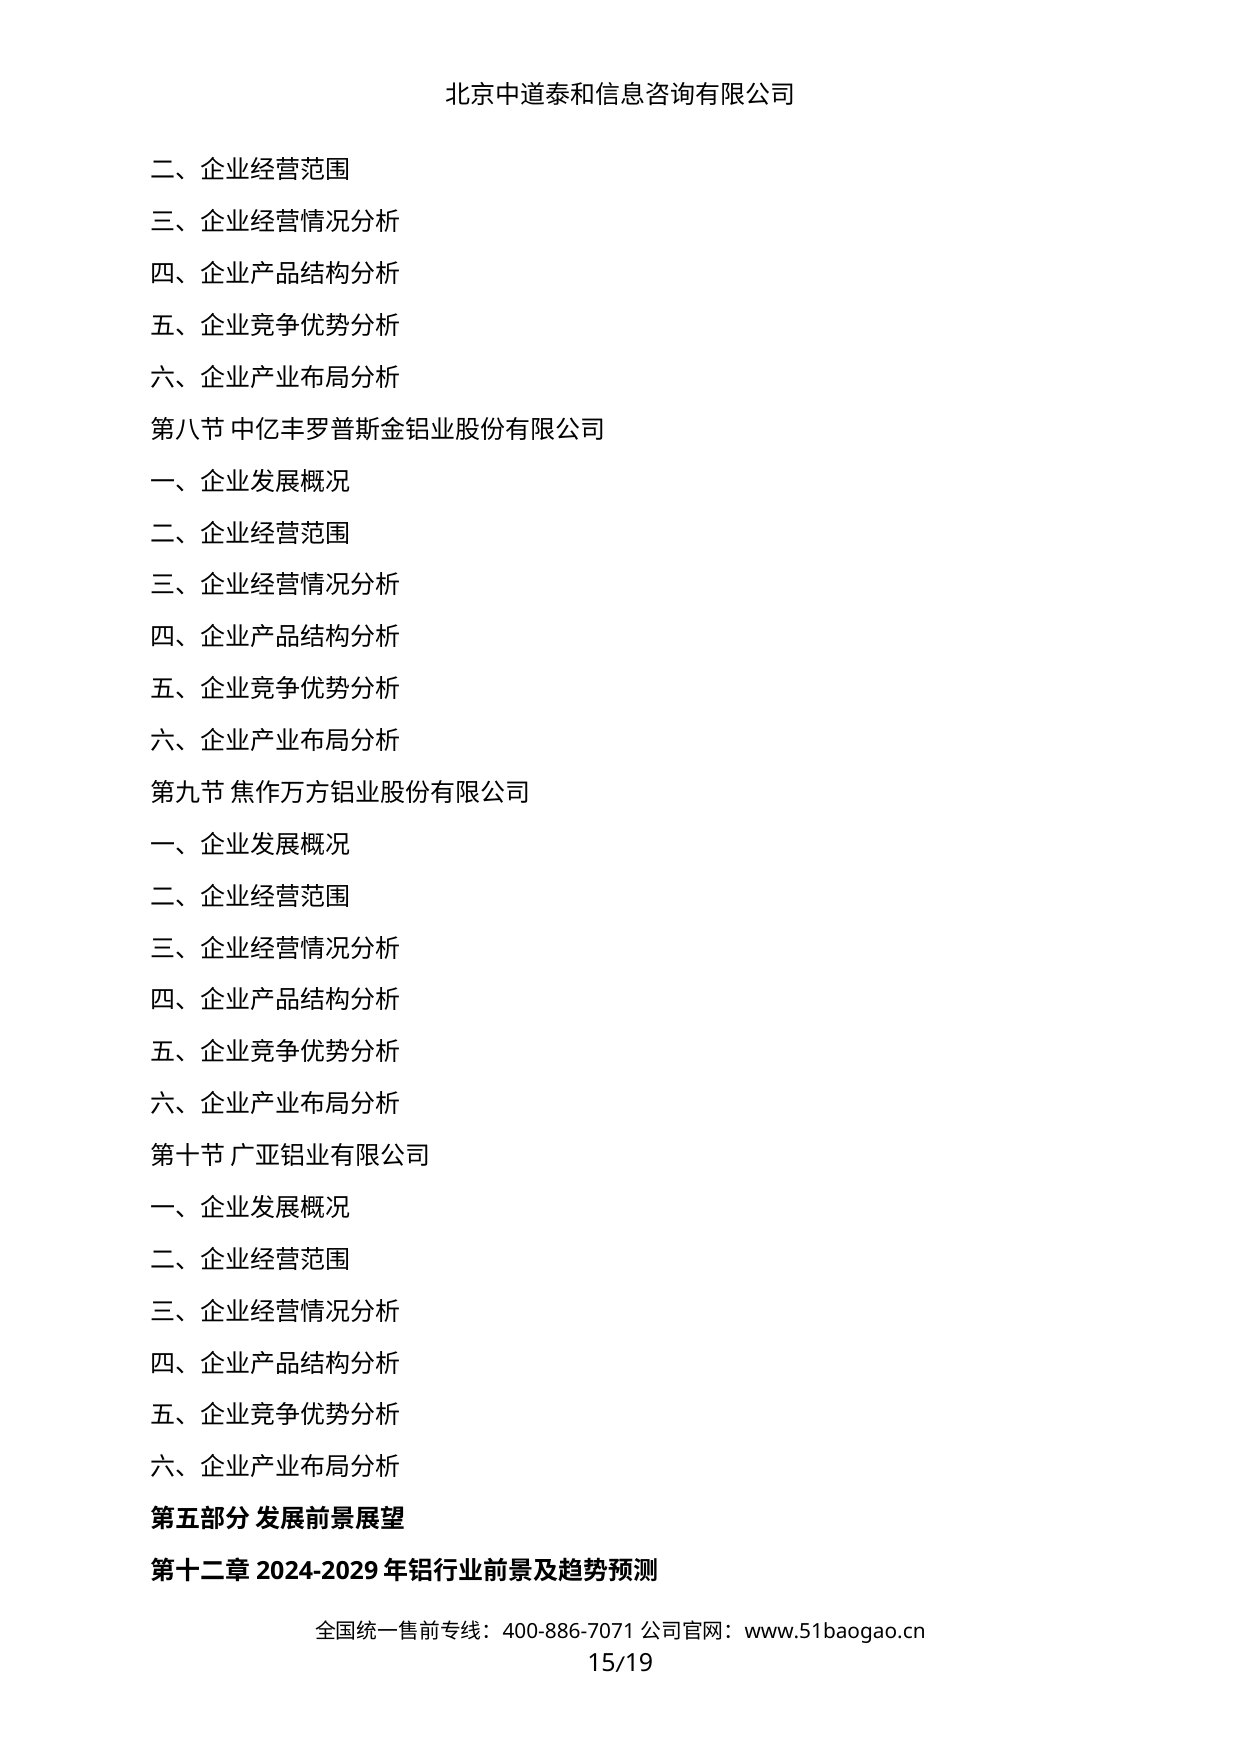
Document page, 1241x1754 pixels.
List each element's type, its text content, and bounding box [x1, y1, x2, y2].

text 三、企业经营情况分析 [150, 565, 1090, 601]
text 六、企业产业布局分析 [150, 1084, 1090, 1120]
text 第十节 广亚铝业有限公司 [150, 1136, 1090, 1172]
text 六、企业产业布局分析 [150, 721, 1090, 757]
text 第九节 焦作万方铝业股份有限公司 [150, 772, 1090, 809]
text 一、企业发展概况 [150, 461, 1090, 497]
text 一、企业发展概况 [150, 824, 1090, 861]
text 五、企业竞争优势分析 [150, 1395, 1090, 1431]
text 二、企业经营范围 [150, 1239, 1090, 1276]
text 第五部分 发展前景展望 [150, 1499, 1090, 1535]
text 二、企业经营范围 [150, 876, 1090, 912]
text 四、企业产品结构分析 [150, 980, 1090, 1016]
text 四、企业产品结构分析 [150, 1343, 1090, 1379]
text 第八节 中亿丰罗普斯金铝业股份有限公司 [150, 409, 1090, 446]
text 六、企业产业布局分析 [150, 357, 1090, 394]
text 三、企业经营情况分析 [150, 928, 1090, 964]
text 二、企业经营范围 [150, 150, 1090, 186]
text 三、企业经营情况分析 [150, 1291, 1090, 1327]
text 四、企业产品结构分析 [150, 617, 1090, 653]
text 第十二章 2024-2029年铝行业前景及趋势预测 [150, 1551, 1090, 1587]
text 一、企业发展概况 [150, 1187, 1090, 1224]
text 二、企业经营范围 [150, 513, 1090, 549]
text 五、企业竞争优势分析 [150, 669, 1090, 705]
text 五、企业竞争优势分析 [150, 306, 1090, 342]
text 三、企业经营情况分析 [150, 202, 1090, 238]
text 六、企业产业布局分析 [150, 1447, 1090, 1483]
text 五、企业竞争优势分析 [150, 1032, 1090, 1068]
text 四、企业产品结构分析 [150, 254, 1090, 290]
